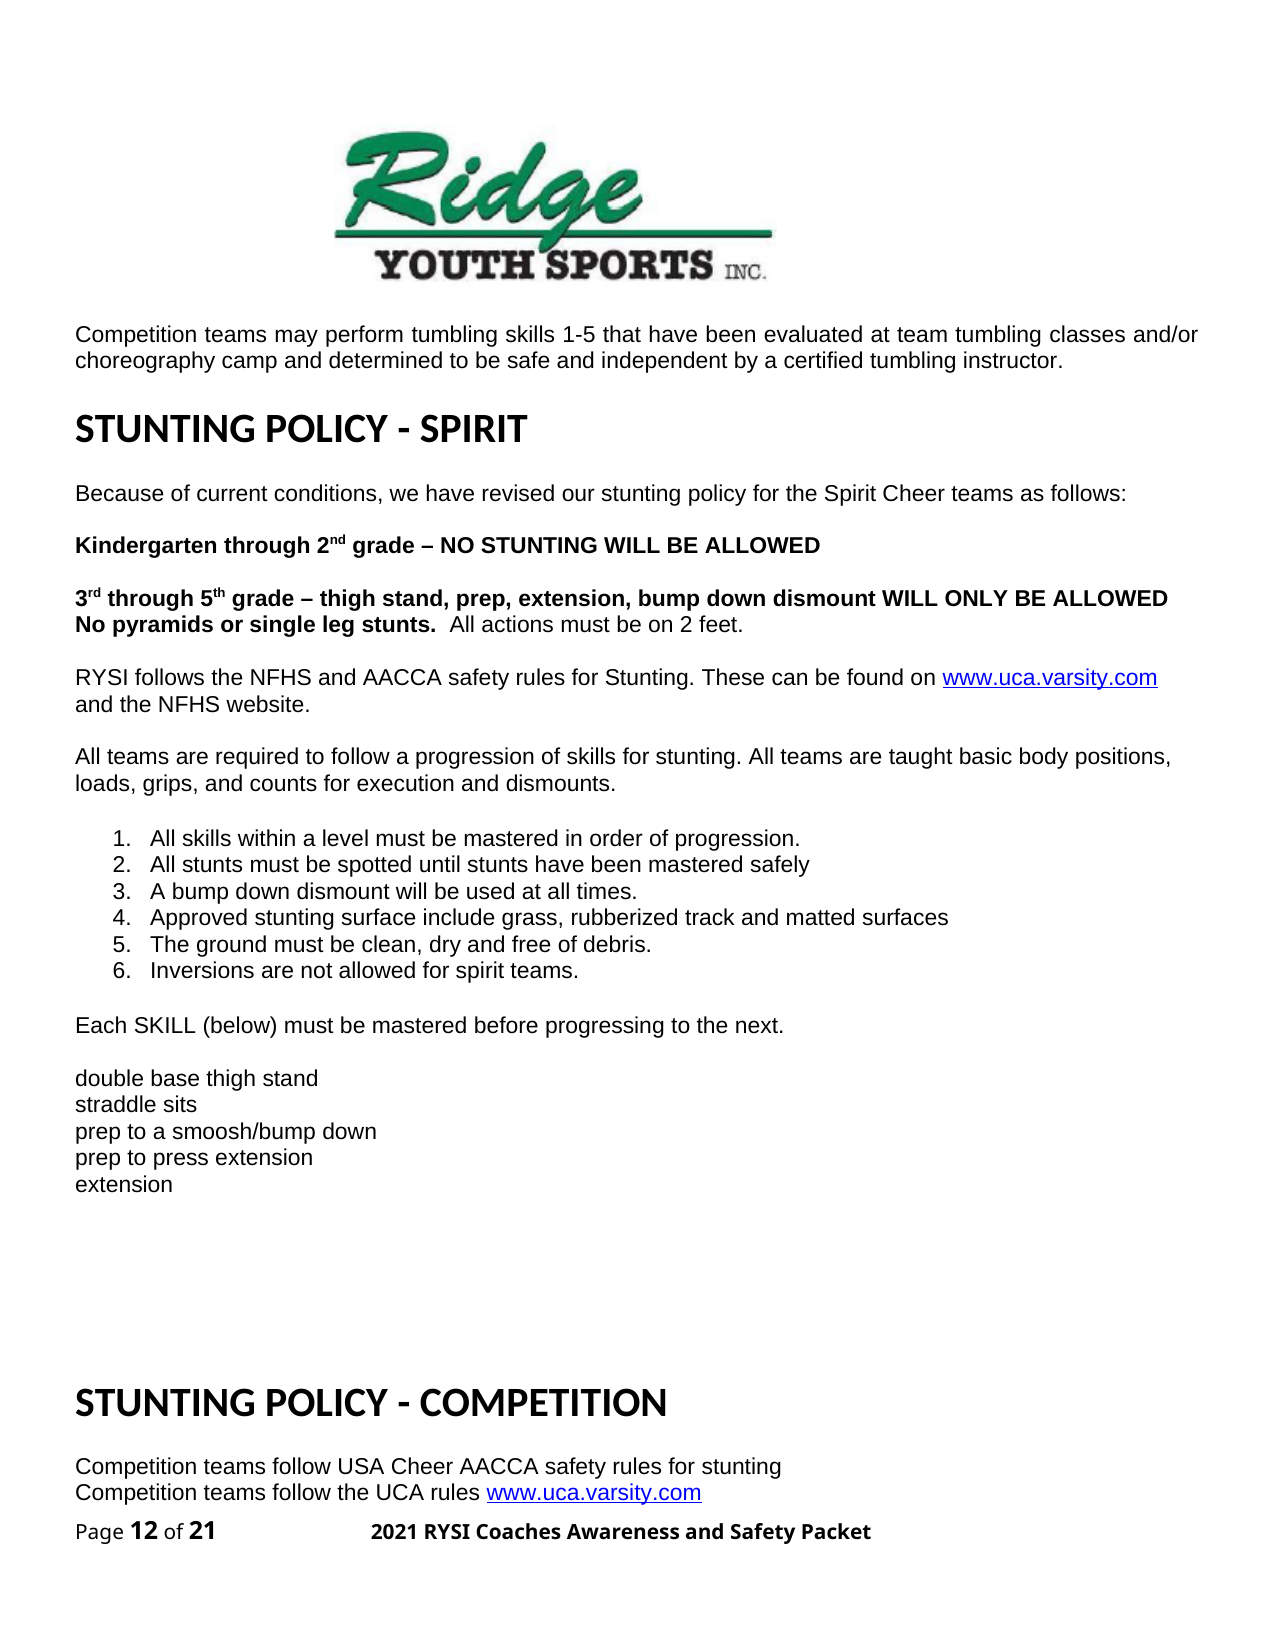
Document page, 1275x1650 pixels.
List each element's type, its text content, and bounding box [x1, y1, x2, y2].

text straddle sits [75, 1091, 1200, 1118]
list The ground must be clean, dry and free of debris. [112, 931, 1200, 957]
list A bump down dismount will be used at all times. [112, 878, 1200, 904]
text RYSI follows the NFHS and AACCA safety rules for Stunting. These can be found on www.uca.varsity.com and the NFHS website. [75, 664, 1200, 717]
text 3rd through 5th grade – thigh stand, prep, extension, bump down dismount WILL ONLY BE ALLOWED [75, 585, 1200, 611]
text Competition teams follow the UCA rules www.uca.varsity.com [75, 1479, 1200, 1506]
text STUNTING POLICY - COMPETITION [75, 1376, 1200, 1427]
text prep to press extension [75, 1144, 1200, 1171]
text No pyramids or single leg stunts. All actions must be on 2 feet. [75, 611, 1200, 638]
text Kindergarten through 2nd grade – NO STUNTING WILL BE ALLOWED [75, 532, 1200, 559]
text All teams are required to follow a progression of skills for stunting. All teams are taught basic body positions, loads, grips, and counts for execution and dismounts. [75, 743, 1200, 796]
text Competition teams follow USA Cheer AACCA safety rules for stunting [75, 1453, 1200, 1479]
text Competition teams may perform tumbling skills 1-5 that have been evaluated at team tumbling classes and/or choreography camp and determined to be safe and independent by a certified tumbling instructor. [75, 321, 1200, 373]
text STUNTING POLICY - SPIRIT [75, 402, 1200, 453]
text double base thigh stand [75, 1065, 1200, 1091]
text extension [75, 1171, 1200, 1197]
list Inversions are not allowed for spirit teams. [112, 957, 1200, 983]
list All stunts must be spotted until stunts have been mastered safely [112, 851, 1200, 878]
list Approved stunting surface include grass, rubberized track and matted surfaces [112, 904, 1200, 931]
picture [205, 86, 877, 304]
text Because of current conditions, we have revised our stunting policy for the Spirit Cheer teams as follows: [75, 480, 1200, 506]
text prep to a smoosh/bump down [75, 1118, 1200, 1144]
text Each SKILL (below) must be mastered before progressing to the next. [75, 1012, 1200, 1039]
list All skills within a level must be mastered in order of progression. [112, 825, 1200, 851]
